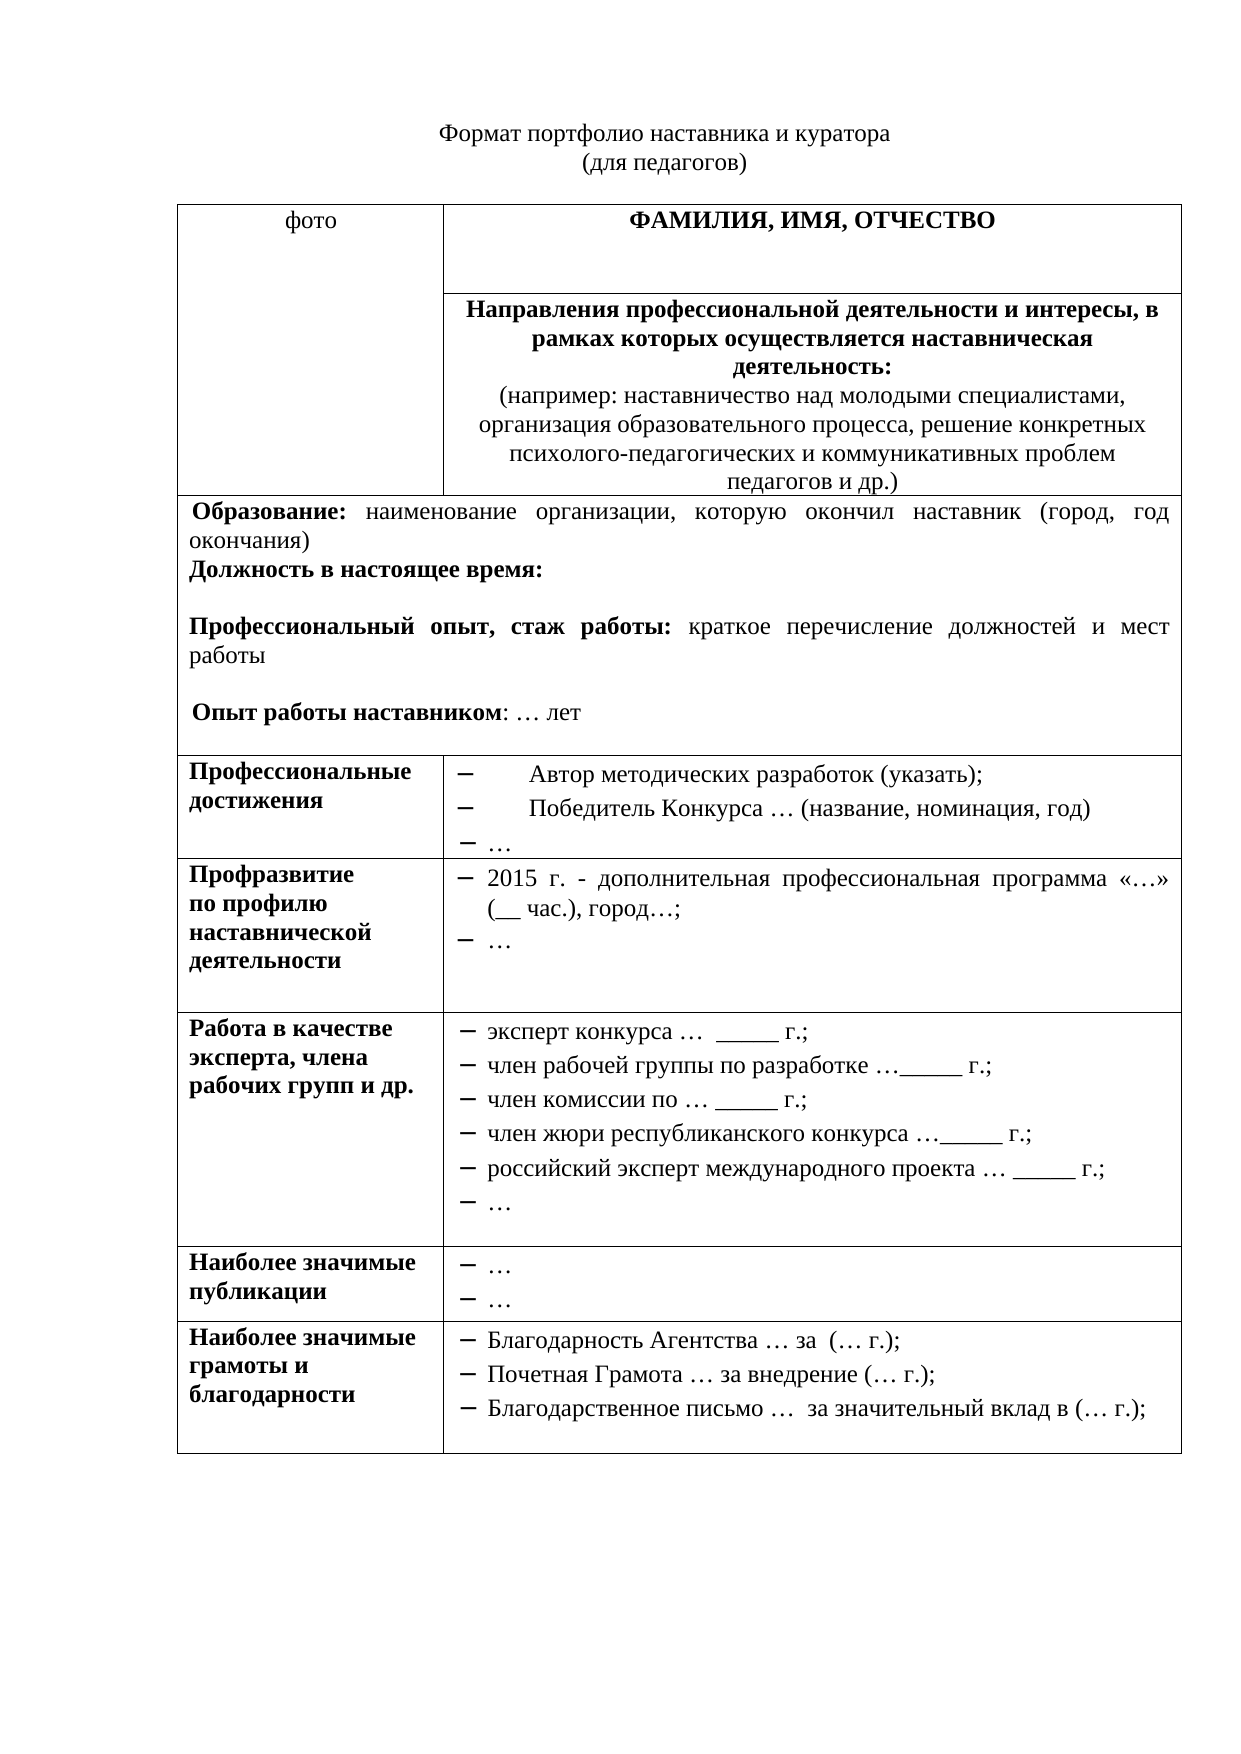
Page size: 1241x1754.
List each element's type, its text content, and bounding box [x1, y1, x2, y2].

table_cell Направления профессиональной деятельности и интересы, в рамках которых осуществляется наставническая деятельность: (например: наставничество над молодыми специалистами, организация образовательного процесса, решение конкретных психолого-педагогических и коммуникативных проблем педагогов и др.) [444, 294, 1181, 495]
table_cell Автор методических разработок (указать); Победитель Конкурса … (название, номинация, год) … [444, 756, 1181, 858]
text (для педагогов) [177, 147, 1152, 176]
table_cell Работа в качестве эксперта, члена рабочих групп и др. [178, 1013, 443, 1246]
table_cell Профессиональные достижения [178, 756, 443, 858]
table_cell Наиболее значимые грамоты и благодарности [178, 1322, 443, 1453]
text Формат портфолио наставника и куратора [177, 118, 1152, 147]
table_header фото [178, 205, 443, 495]
table_cell Наиболее значимые публикации [178, 1247, 443, 1321]
table_cell Профразвитие по профилю наставнической деятельности [178, 859, 443, 1012]
table_cell эксперт конкурса … _____ г.; член рабочей группы по разработке …_____ г.; член комиссии по … _____ г.; член жюри республиканского конкурса …_____ г.; российский эксперт международного проекта … _____ г.; … [444, 1013, 1181, 1246]
table_header ФАМИЛИЯ, ИМЯ, ОТЧЕСТВО [444, 205, 1181, 293]
table_cell 2015 г. - дополнительная профессиональная программа «…» (__ час.), город…; … [444, 859, 1181, 1012]
table_cell Образование: наименование организации, которую окончил наставник (город, год окончания) Должность в настоящее время: Профессиональный опыт, стаж работы: краткое перечисление должностей и мест работы Опыт работы наставником: … лет [178, 496, 1181, 755]
table_cell … … [444, 1247, 1181, 1321]
table_cell Благодарность Агентства … за (… г.); Почетная Грамота … за внедрение (… г.); Благодарственное письмо … за значительный вклад в (… г.); [444, 1322, 1181, 1453]
